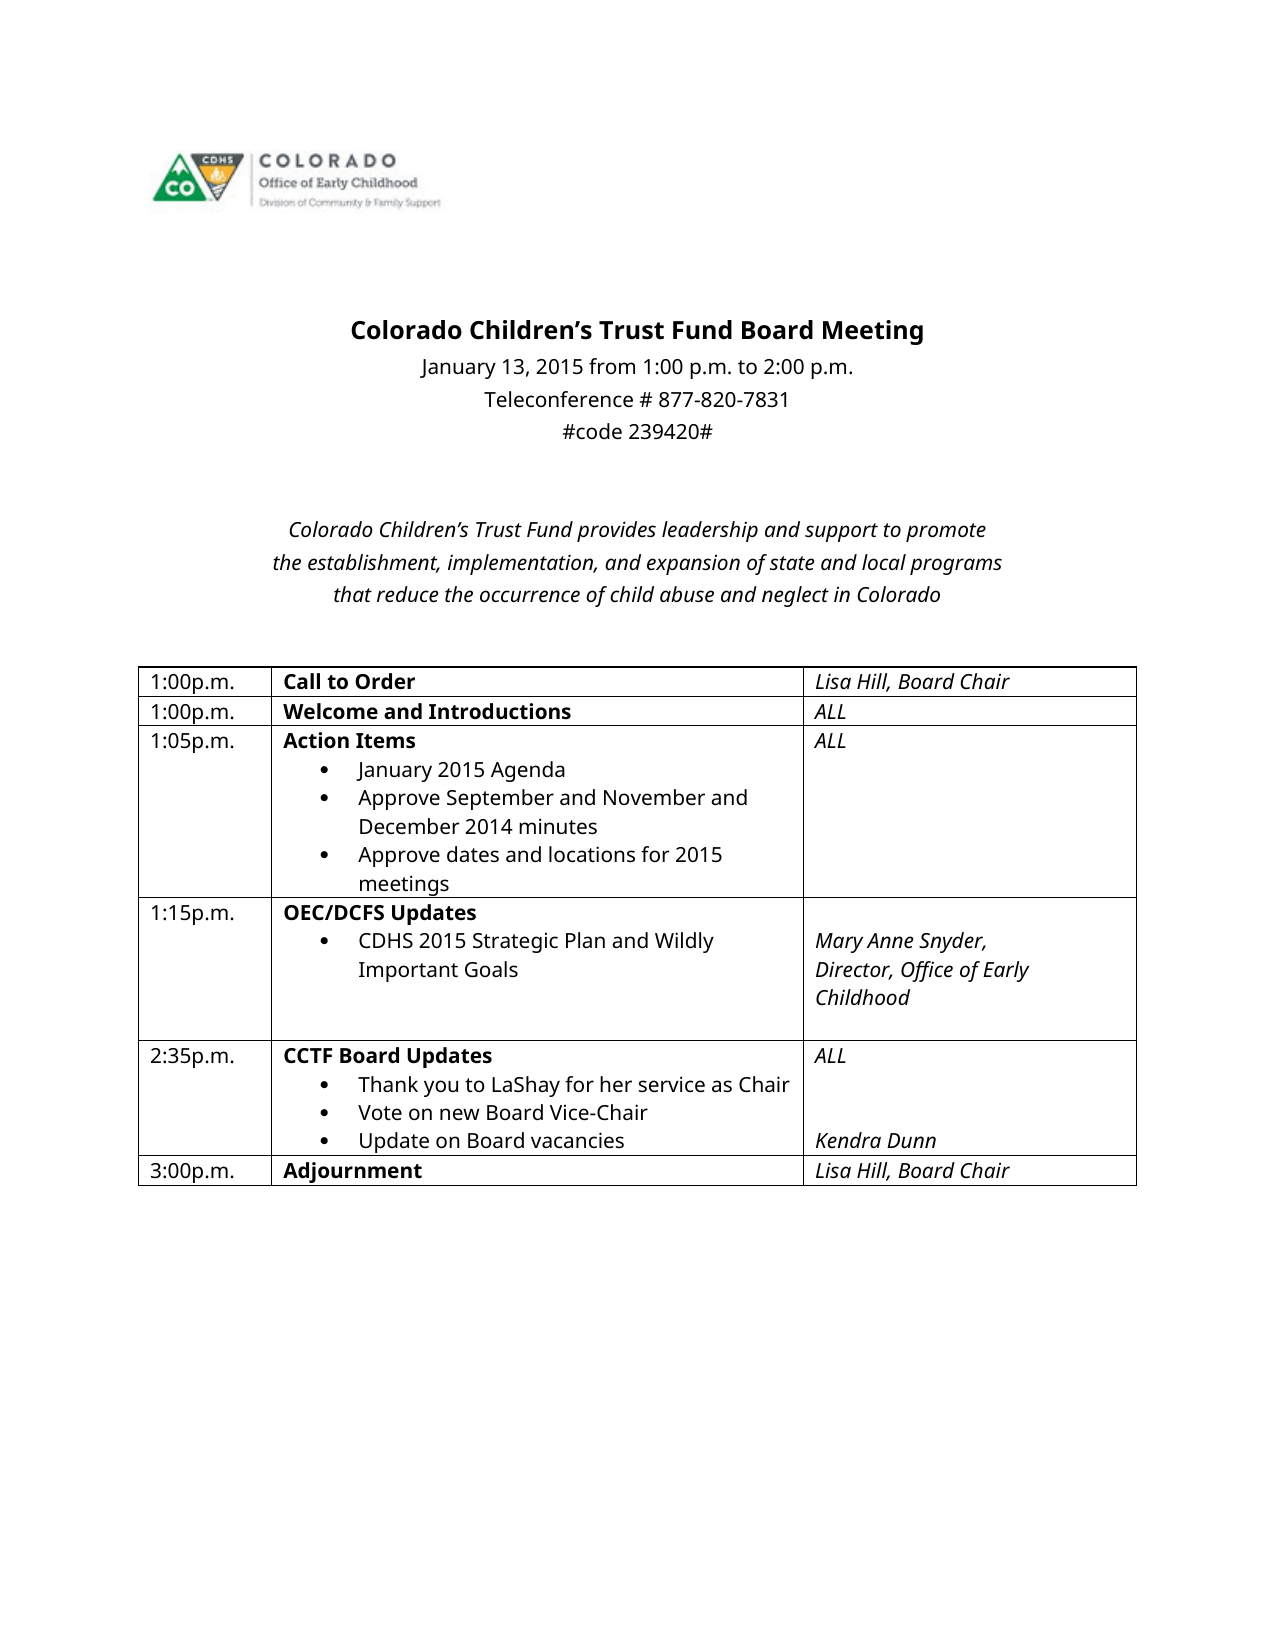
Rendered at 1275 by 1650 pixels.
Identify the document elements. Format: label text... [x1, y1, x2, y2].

table_cell ALL Kendra Dunn [804, 1041, 1136, 1155]
text Colorado Children’s Trust Fund provides leadership and support to promote [150, 515, 1125, 544]
table_cell Action Items January 2015 Agenda Approve September and November and December 2014 minutes Approve dates and locations for 2015 meetings [272, 726, 803, 897]
text Colorado Children’s Trust Fund Board Meeting [150, 313, 1125, 347]
table_cell Welcome and Introductions [272, 697, 803, 725]
table_cell Adjournment [272, 1156, 803, 1184]
table_cell Lisa Hill, Board Chair [804, 1156, 1136, 1184]
table_header Lisa Hill, Board Chair [804, 668, 1136, 696]
table_cell 2:35p.m. [139, 1041, 271, 1155]
table_header 1:00p.m. [139, 668, 271, 696]
text that reduce the occurrence of child abuse and neglect in Colorado [150, 580, 1125, 609]
table_cell 1:05p.m. [139, 726, 271, 897]
table_cell Mary Anne Snyder, Director, Office of Early Childhood [804, 898, 1136, 1040]
table_cell ALL [804, 697, 1136, 725]
table_cell 3:00p.m. [139, 1156, 271, 1184]
picture [150, 150, 447, 214]
text the establishment, implementation, and expansion of state and local programs [150, 548, 1125, 576]
table_cell OEC/DCFS Updates CDHS 2015 Strategic Plan and Wildly Important Goals [272, 898, 803, 1040]
text January 13, 2015 from 1:00 p.m. to 2:00 p.m. [150, 352, 1125, 381]
table_header Call to Order [272, 668, 803, 696]
text Teleconference # 877-820-7831 [150, 385, 1125, 413]
table_cell CCTF Board Updates Thank you to LaShay for her service as Chair Vote on new Board Vice-Chair Update on Board vacancies [272, 1041, 803, 1155]
table_cell 1:15p.m. [139, 898, 271, 1040]
table_cell ALL [804, 726, 1136, 897]
text #code 239420# [150, 417, 1125, 446]
table_cell 1:00p.m. [139, 697, 271, 725]
